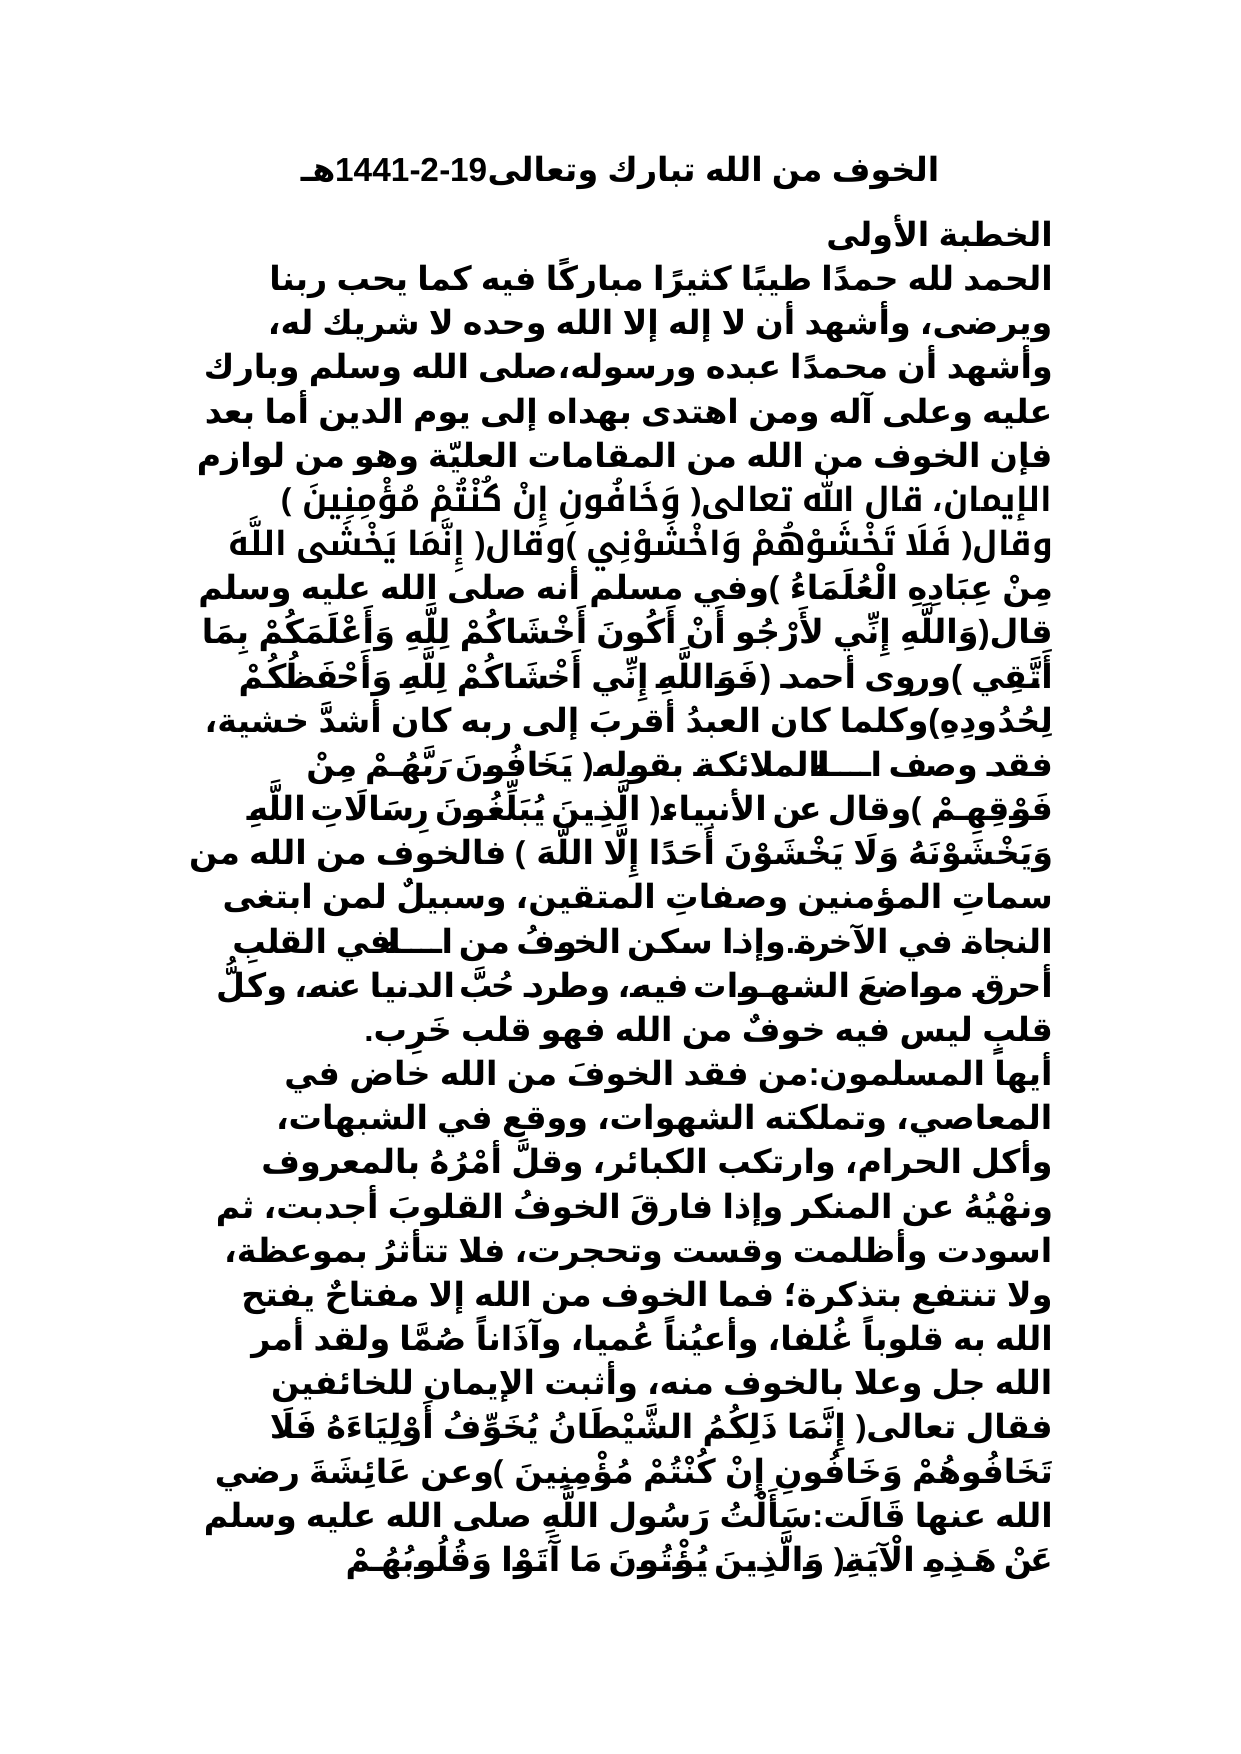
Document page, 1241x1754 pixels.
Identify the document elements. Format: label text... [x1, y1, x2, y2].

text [187, 215, 1053, 1578]
text الخوف من الله تبارك وتعالى19-2-1441هـ [187, 150, 1053, 188]
